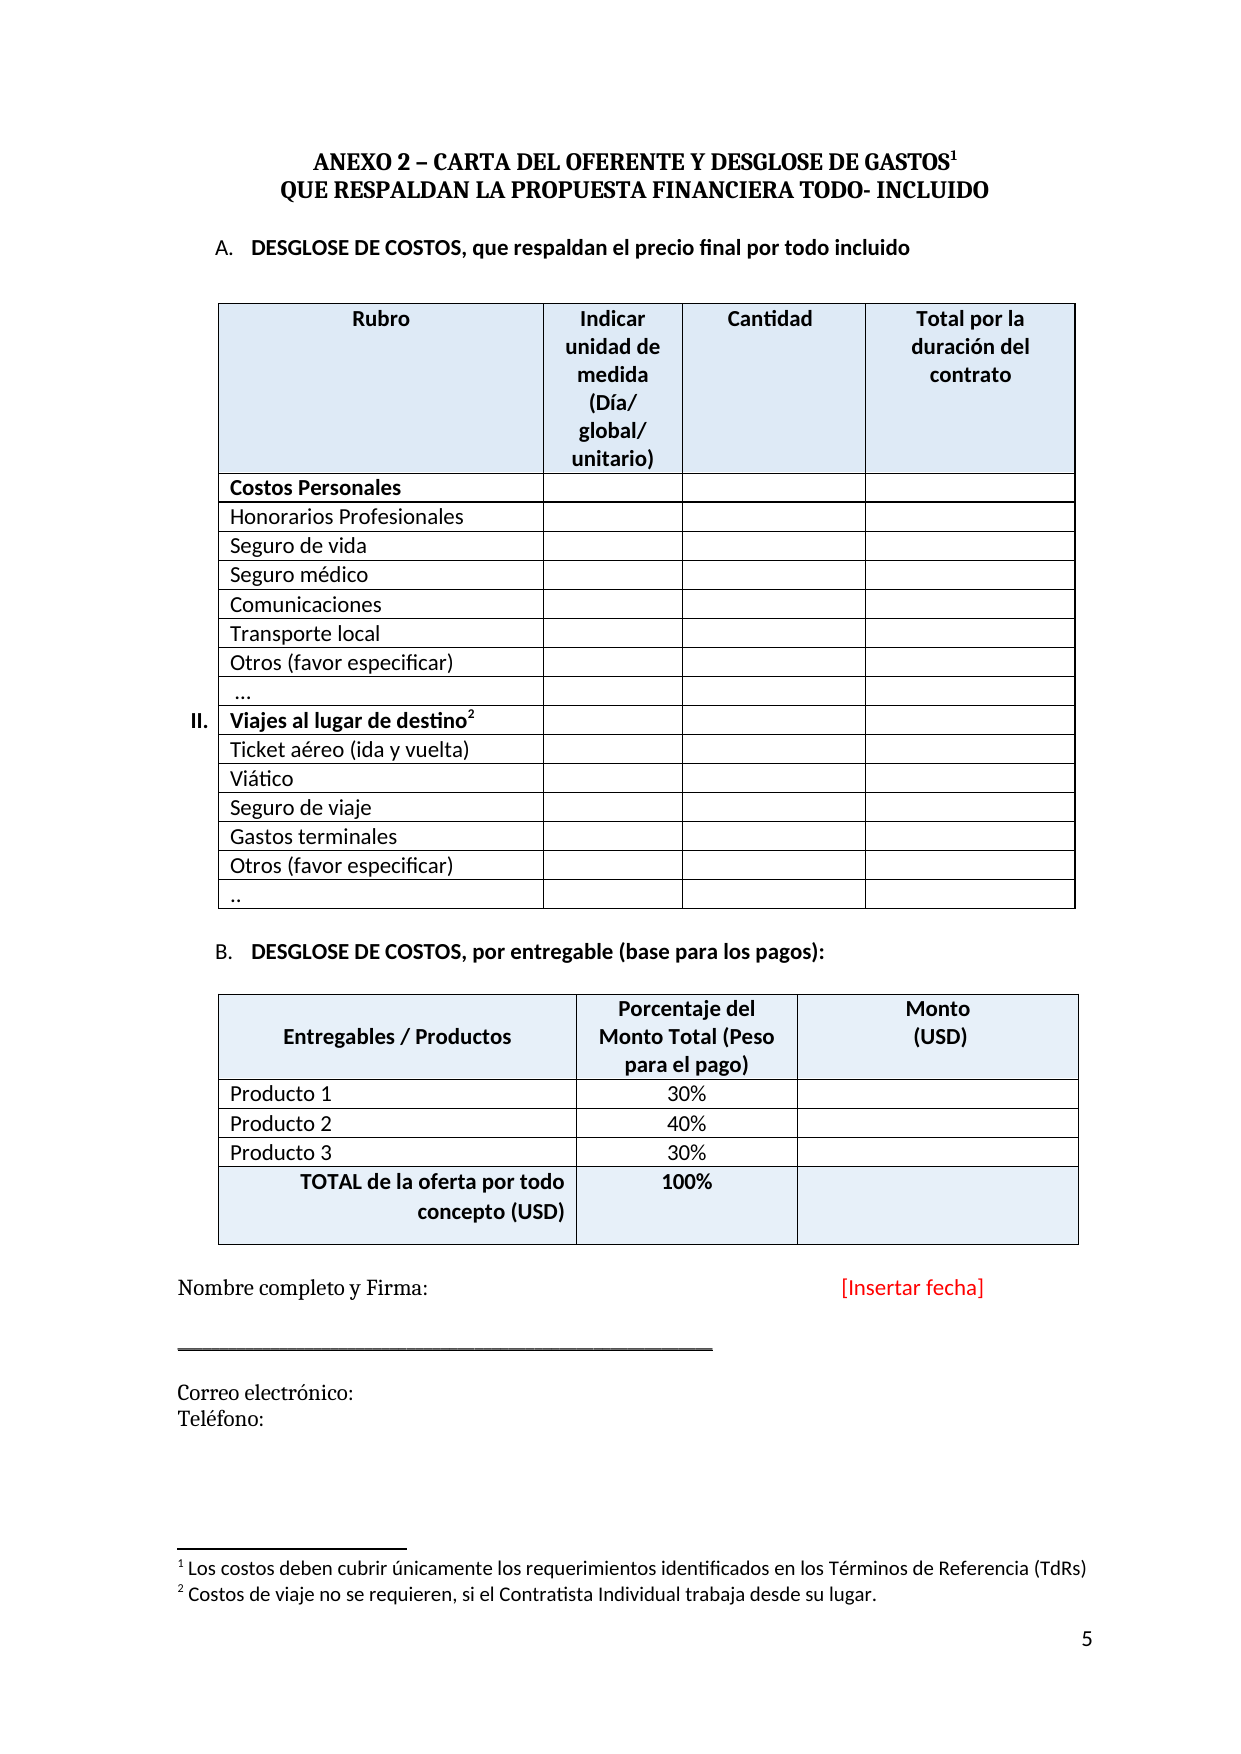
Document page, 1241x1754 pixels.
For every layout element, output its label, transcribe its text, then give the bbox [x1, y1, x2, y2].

table_cell [683, 532, 865, 559]
table_cell [683, 503, 865, 531]
table_cell Otros (favor especificar) [219, 648, 543, 676]
table_cell [544, 648, 682, 676]
table_header Cantidad [683, 304, 865, 472]
text QUE RESPALDAN LA PROPUESTA FINANCIERA TODO- INCLUIDO [177, 176, 1092, 205]
table_cell Seguro médico [219, 561, 543, 589]
table_cell Comunicaciones [219, 590, 543, 618]
table_header Indicar unidad de medida (Día/global/ unitario) [544, 304, 682, 472]
table_cell [683, 793, 865, 821]
table_cell [798, 1080, 1078, 1108]
table_cell [544, 561, 682, 589]
table_cell [866, 590, 1074, 618]
table_cell [544, 590, 682, 618]
table_cell [866, 561, 1074, 589]
table_cell [798, 1109, 1078, 1137]
table_cell Viajes al lugar de destino [219, 706, 543, 734]
table_cell [544, 677, 682, 705]
table_cell [866, 764, 1074, 792]
table_cell 40% [577, 1109, 797, 1137]
table_cell Producto 1 [219, 1080, 576, 1108]
table_cell [683, 822, 865, 850]
text Correo electrónico: [177, 1380, 1092, 1406]
table_cell [544, 880, 682, 908]
table_cell [683, 648, 865, 676]
text ANEXO 2 – CARTA DEL OFERENTE Y DESGLOSE DE GASTOS [177, 148, 1092, 176]
table_cell [683, 561, 865, 589]
table_cell [683, 880, 865, 908]
table_cell Ticket aéreo (ida y vuelta) [219, 735, 543, 763]
table_cell Seguro de viaje [219, 793, 543, 821]
table_cell .. [219, 880, 543, 908]
table_cell [683, 677, 865, 705]
table_cell Viático [219, 764, 543, 792]
table_cell Producto 2 [219, 1109, 576, 1137]
table_cell [544, 764, 682, 792]
table_cell [866, 880, 1074, 908]
list DESGLOSE DE COSTOS, que respaldan el precio final por todo incluido [215, 233, 1092, 261]
text Teléfono: [177, 1406, 1092, 1433]
table_cell [866, 793, 1074, 821]
table_header Total por la duración del contrato [866, 304, 1074, 472]
table_header Entregables / Productos [219, 995, 576, 1078]
table_cell 100% [577, 1167, 797, 1244]
table_cell [866, 619, 1074, 647]
table_cell [683, 474, 865, 501]
table_cell 30% [577, 1138, 797, 1166]
table_cell [544, 735, 682, 763]
table_cell [683, 706, 865, 734]
table_cell [866, 735, 1074, 763]
table_cell [544, 532, 682, 559]
table_cell TOTAL de la oferta por todo concepto (USD) [219, 1167, 576, 1244]
table_cell [866, 648, 1074, 676]
table_cell [798, 1138, 1078, 1166]
table_header Porcentaje del Monto Total (Peso para el pago) [577, 995, 797, 1078]
table_cell Gastos terminales [219, 822, 543, 850]
table_cell Seguro de vida [219, 532, 543, 559]
table_cell Transporte local [219, 619, 543, 647]
table_cell [683, 764, 865, 792]
table_cell [683, 619, 865, 647]
table_cell … [219, 677, 543, 705]
table_cell [544, 851, 682, 879]
table_header Rubro [219, 304, 543, 472]
table_cell [866, 503, 1074, 531]
table_cell [544, 822, 682, 850]
list DESGLOSE DE COSTOS, por entregable (base para los pagos): [215, 937, 1092, 965]
table_cell [544, 793, 682, 821]
table_cell Costos Personales [219, 474, 543, 501]
table_cell [866, 474, 1074, 501]
table_header Monto (USD) [798, 995, 1078, 1078]
table_cell Producto 3 [219, 1138, 576, 1166]
table_cell [866, 851, 1074, 879]
table_cell Honorarios Profesionales [219, 503, 543, 531]
table_cell [866, 677, 1074, 705]
text Nombre completo y Firma: [Insertar fecha] [177, 1273, 1092, 1301]
table_cell [683, 735, 865, 763]
table_cell [544, 619, 682, 647]
table_cell [866, 706, 1074, 734]
table_cell [544, 474, 682, 501]
table_cell [866, 822, 1074, 850]
table_cell [866, 532, 1074, 559]
text _______________________________________________________________ [177, 1327, 1092, 1353]
table_cell [683, 590, 865, 618]
table_cell [683, 851, 865, 879]
table_cell Otros (favor especificar) [219, 851, 543, 879]
table_cell 30% [577, 1080, 797, 1108]
table_cell [798, 1167, 1078, 1244]
table_cell [544, 706, 682, 734]
table_cell [544, 503, 682, 531]
